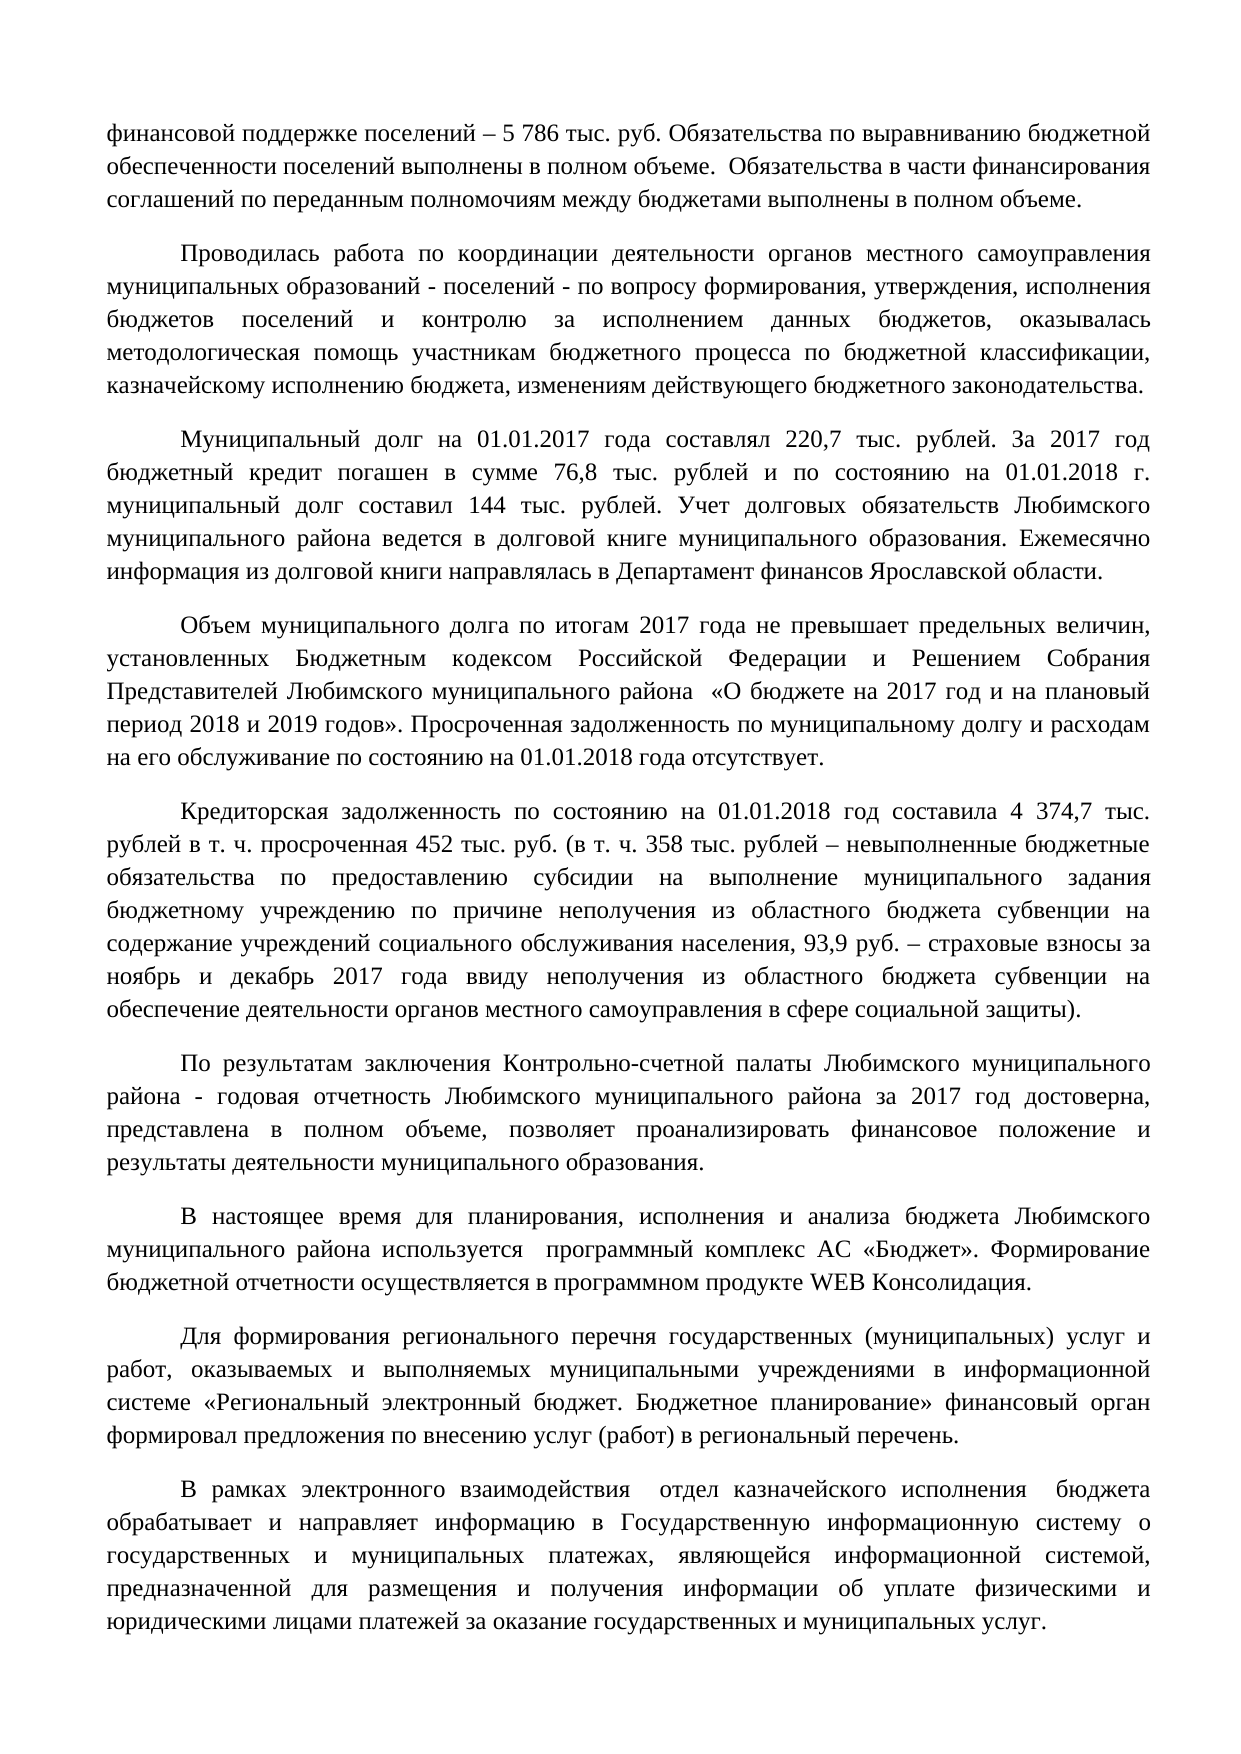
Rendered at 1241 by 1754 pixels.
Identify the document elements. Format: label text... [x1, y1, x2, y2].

text В рамках электронного взаимодействия отдел казначейского исполнения бюджета обрабатывает и направляет информацию в Государственную информационную систему о государственных и муниципальных платежах, являющейся информационной системой, предназначенной для размещения и получения информации об уплате физическими и юридическими лицами платежей за оказание государственных и муниципальных услуг. [106, 1474, 1152, 1635]
text Проводилась работа по координации деятельности органов местного самоуправления муниципальных образований - поселений - по вопросу формирования, утверждения, исполнения бюджетов поселений и контролю за исполнением данных бюджетов, оказывалась методологическая помощь участникам бюджетного процесса по бюджетной классификации, казначейскому исполнению бюджета, изменениям действующего бюджетного законодательства. [106, 238, 1152, 399]
text Объем муниципального долга по итогам 2017 года не превышает предельных величин, установленных Бюджетным кодексом Российской Федерации и Решением Собрания Представителей Любимского муниципального района «О бюджете на 2017 год и на плановый период 2018 и 2019 годов». Просроченная задолженность по муниципальному долгу и расходам на его обслуживание по состоянию на 01.01.2018 года отсутствует. [106, 610, 1152, 771]
text Муниципальный долг на 01.01.2017 года составлял 220,7 тыс. рублей. За 2017 год бюджетный кредит погашен в сумме 76,8 тыс. рублей и по состоянию на 01.01.2018 г. муниципальный долг составил 144 тыс. рублей. Учет долговых обязательств Любимского муниципального района ведется в долговой книге муниципального образования. Ежемесячно информация из долговой книги направлялась в Департамент финансов Ярославской области. [106, 424, 1152, 585]
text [106, 118, 1152, 213]
text По результатам заключения Контрольно-счетной палаты Любимского муниципального района - годовая отчетность Любимского муниципального района за 2017 год достоверна, представлена в полном объеме, позволяет проанализировать финансовое положение и результаты деятельности муниципального образования. [106, 1048, 1152, 1176]
text В настоящее время для планирования, исполнения и анализа бюджета Любимского муниципального района используется программный комплекс АС «Бюджет». Формирование бюджетной отчетности осуществляется в программном продукте WEB Консолидация. [106, 1201, 1152, 1296]
text Кредиторская задолженность по состоянию на 01.01.2018 год составила 4 374,7 тыс. рублей в т. ч. просроченная 452 тыс. руб. (в т. ч. 358 тыс. рублей – невыполненные бюджетные обязательства по предоставлению субсидии на выполнение муниципального задания бюджетному учреждению по причине неполучения из областного бюджета субвенции на содержание учреждений социального обслуживания населения, 93,9 руб. – страховые взносы за ноябрь и декабрь 2017 года ввиду неполучения из областного бюджета субвенции на обеспечение деятельности органов местного самоуправления в сфере социальной защиты). [106, 796, 1152, 1023]
text Для формирования регионального перечня государственных (муниципальных) услуг и работ, оказываемых и выполняемых муниципальными учреждениями в информационной системе «Региональный электронный бюджет. Бюджетное планирование» финансовый орган формировал предложения по внесению услуг (работ) в региональный перечень. [106, 1321, 1152, 1449]
